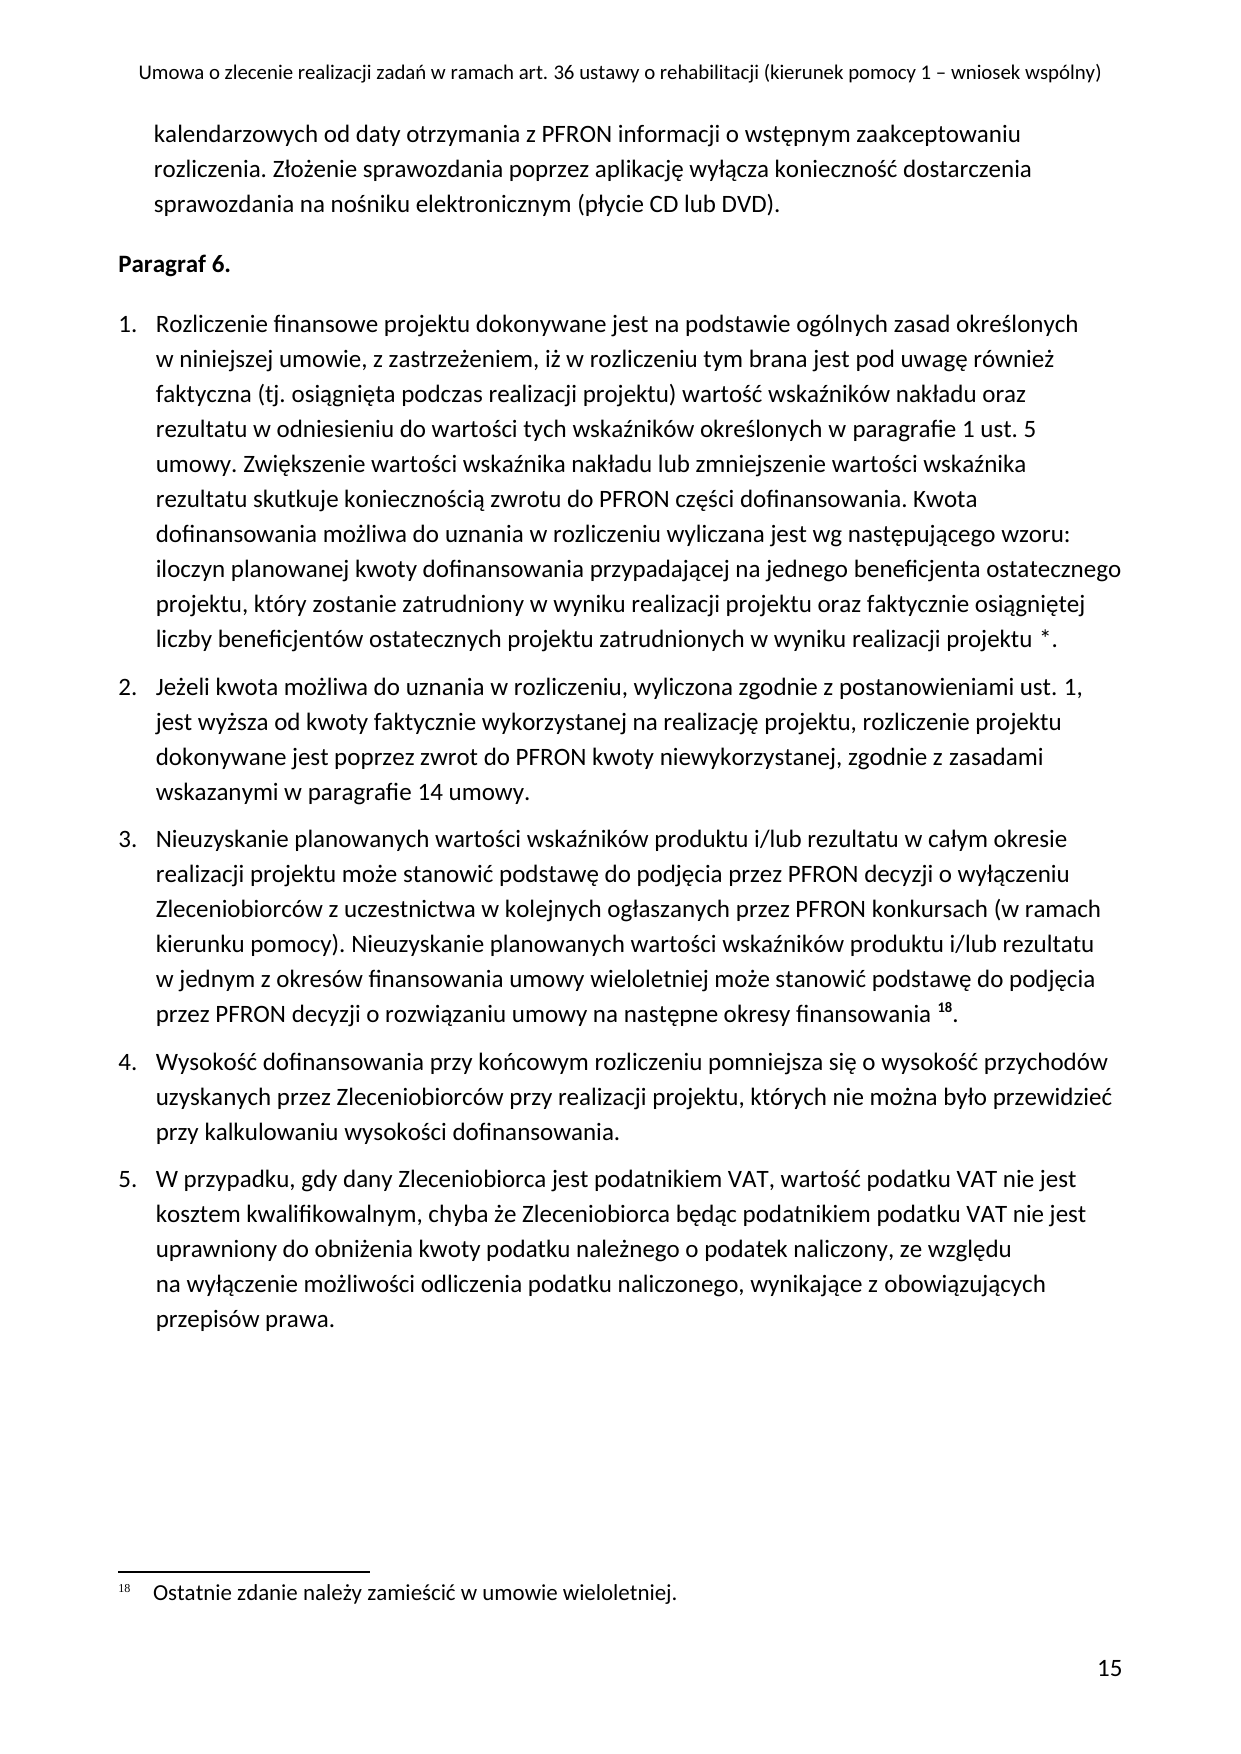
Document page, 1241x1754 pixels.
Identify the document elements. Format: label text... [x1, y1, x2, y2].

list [106, 118, 1122, 219]
list Wysokość dofinansowania przy końcowym rozliczeniu pomniejsza się o wysokość przychodów uzyskanych przez Zleceniobiorców przy realizacji projektu, których nie można było przewidzieć przy kalkulowaniu wysokości dofinansowania. [118, 1046, 1122, 1146]
list W przypadku, gdy dany Zleceniobiorca jest podatnikiem VAT, wartość podatku VAT nie jest kosztem kwalifikowalnym, chyba że Zleceniobiorca będąc podatnikiem podatku VAT nie jest uprawniony do obniżenia kwoty podatku należnego o podatek naliczony, ze względu na wyłączenie możliwości odliczenia podatku naliczonego, wynikające z obowiązujących przepisów prawa. [118, 1163, 1122, 1334]
list Jeżeli kwota możliwa do uznania w rozliczeniu, wyliczona zgodnie z postanowieniami ust. 1, jest wyższa od kwoty faktycznie wykorzystanej na realizację projektu, rozliczenie projektu dokonywane jest poprzez zwrot do PFRON kwoty niewykorzystanej, zgodnie z zasadami wskazanymi w paragrafie 14 umowy. [118, 671, 1122, 806]
list Rozliczenie finansowe projektu dokonywane jest na podstawie ogólnych zasad określonych w niniejszej umowie, z zastrzeżeniem, iż w rozliczeniu tym brana jest pod uwagę również faktyczna (tj. osiągnięta podczas realizacji projektu) wartość wskaźników nakładu oraz rezultatu w odniesieniu do wartości tych wskaźników określonych w paragrafie 1 ust. 5 umowy. Zwiększenie wartości wskaźnika nakładu lub zmniejszenie wartości wskaźnika rezultatu skutkuje koniecznością zwrotu do PFRON części dofinansowania. Kwota dofinansowania możliwa do uznania w rozliczeniu wyliczana jest wg następującego wzoru: iloczyn planowanej kwoty dofinansowania przypadającej na jednego beneficjenta ostatecznego projektu, który zostanie zatrudniony w wyniku realizacji projektu oraz faktycznie osiągniętej liczby beneficjentów ostatecznych projektu zatrudnionych w wyniku realizacji projektu *. [118, 308, 1122, 654]
list Nieuzyskanie planowanych wartości wskaźników produktu i/lub rezultatu w całym okresie realizacji projektu może stanowić podstawę do podjęcia przez PFRON decyzji o wyłączeniu Zleceniobiorców z uczestnictwa w kolejnych ogłaszanych przez PFRON konkursach (w ramach kierunku pomocy). Nieuzyskanie planowanych wartości wskaźników produktu i/lub rezultatu w jednym z okresów finansowania umowy wieloletniej może stanowić podstawę do podjęcia przez PFRON decyzji o rozwiązaniu umowy na następne okresy finansowania . [118, 823, 1122, 1029]
subtitle Paragraf 6. [118, 248, 1122, 279]
